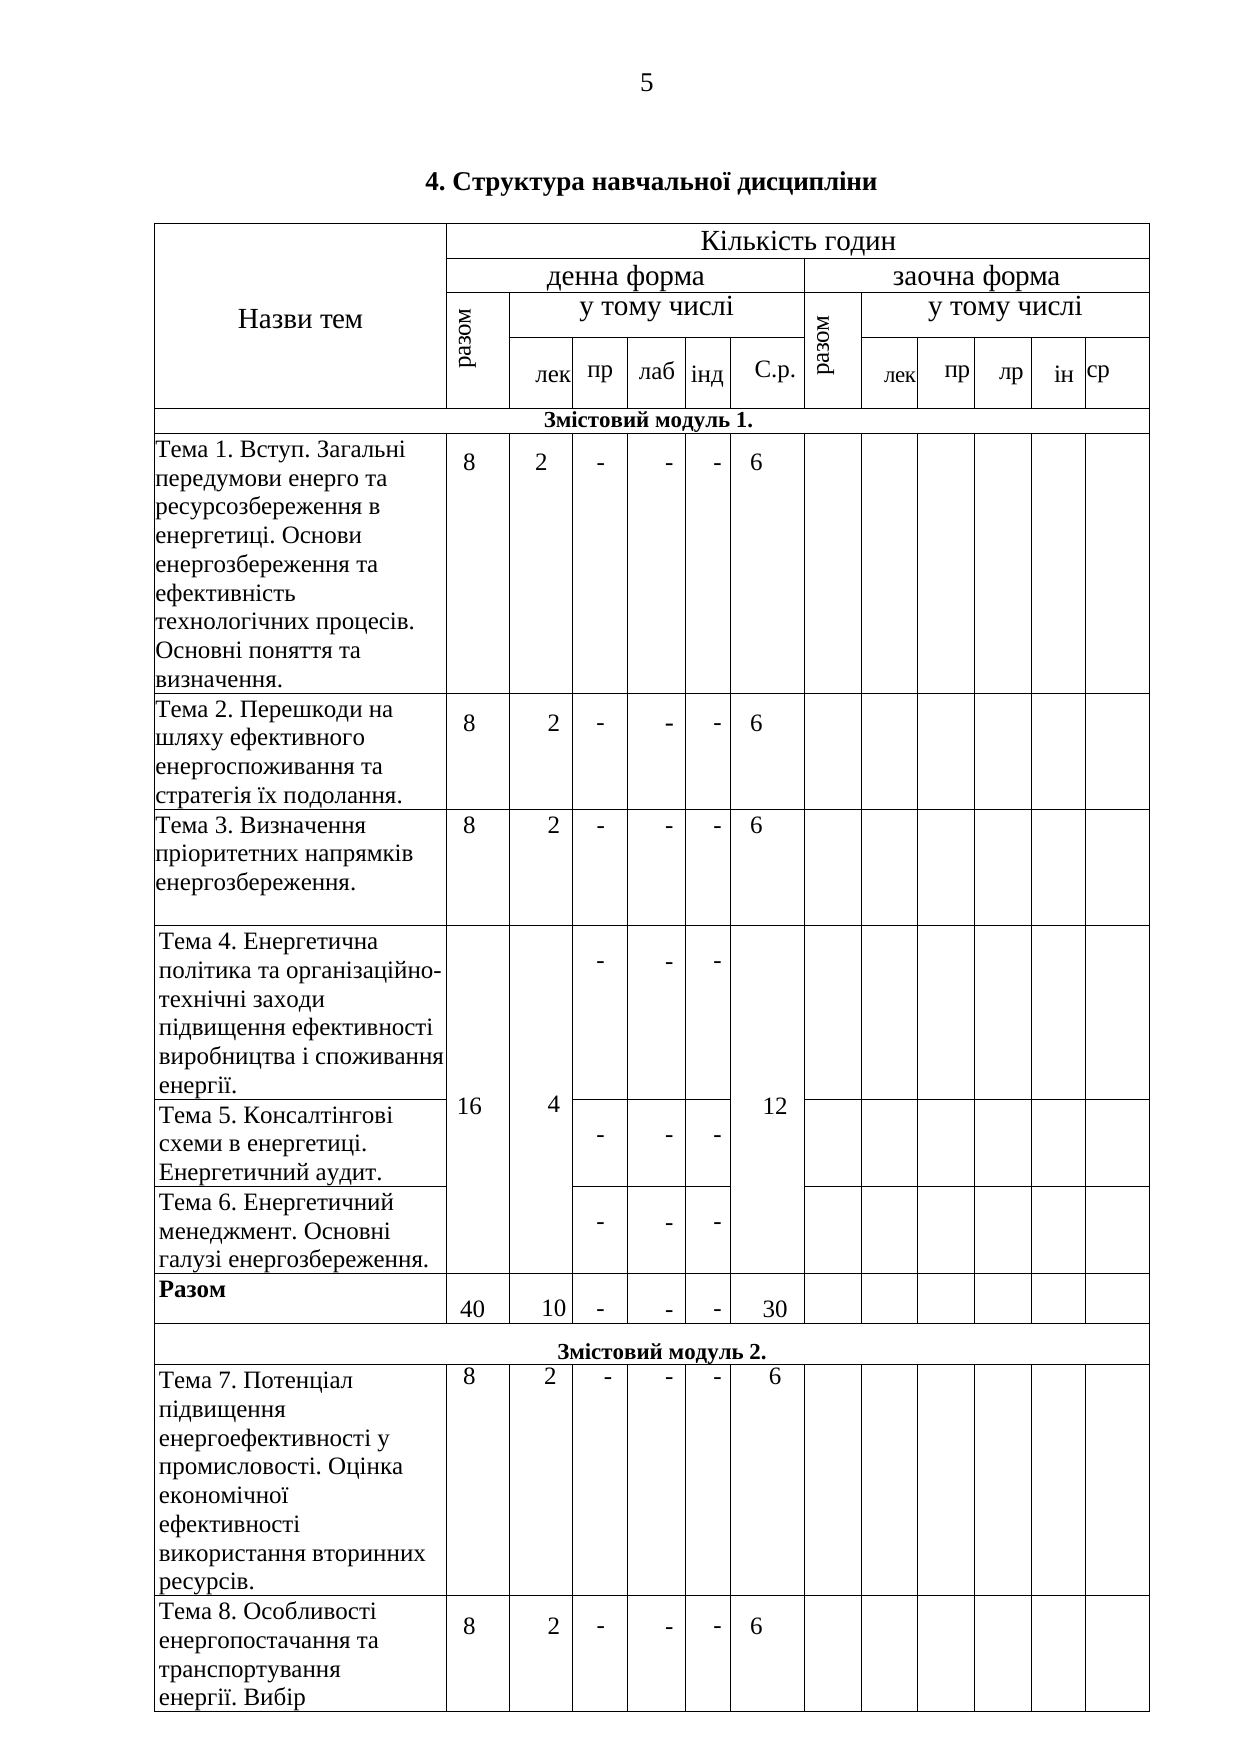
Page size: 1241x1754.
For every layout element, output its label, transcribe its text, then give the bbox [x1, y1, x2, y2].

table_cell [805, 1365, 861, 1595]
table_cell [1032, 1274, 1085, 1323]
table_cell 16 [447, 926, 509, 1273]
table_cell 30 [731, 1274, 804, 1323]
table_header Кількість годин [447, 224, 1149, 258]
table_cell [805, 1187, 861, 1273]
table_cell ср [1086, 338, 1149, 407]
table_cell 8 [447, 1596, 509, 1711]
table_cell - [686, 926, 730, 1099]
table_cell [975, 434, 1031, 693]
table_cell [805, 810, 861, 925]
table_cell 6 [731, 810, 804, 925]
table_cell [918, 926, 974, 1099]
table_cell [1086, 1274, 1149, 1323]
table_cell [1086, 1596, 1149, 1711]
table_cell [918, 694, 974, 809]
table_cell 8 [447, 1365, 509, 1595]
table_cell [1032, 1596, 1085, 1711]
table_cell [975, 1274, 1031, 1323]
table_cell - [628, 1596, 685, 1711]
table_cell 4 [510, 926, 572, 1273]
table_cell Тема 3. Визначення пріоритетних напрямків енергозбереження. [155, 810, 446, 925]
table_cell [1032, 1187, 1085, 1273]
table_cell - [686, 1365, 730, 1595]
table_cell 6 [731, 694, 804, 809]
table_cell [805, 1274, 861, 1323]
table_header Назви тем [155, 224, 446, 407]
table_cell - [628, 434, 685, 693]
table_cell [1032, 694, 1085, 809]
table_cell [1086, 926, 1149, 1099]
table_cell інд [686, 338, 730, 407]
table_cell [1032, 434, 1085, 693]
table_cell заочна форма [805, 259, 1149, 292]
table_cell - [686, 434, 730, 693]
table_cell - [686, 1274, 730, 1323]
table_cell пр [573, 338, 627, 407]
table_cell [918, 810, 974, 925]
table_cell 8 [447, 694, 509, 809]
table_cell - [686, 694, 730, 809]
table_cell [975, 694, 1031, 809]
table_cell - [686, 810, 730, 925]
table_cell Тема 2. Перешкоди на шляху ефективного енергоспоживання та стратегія їх подолання. [155, 694, 446, 809]
table_cell [862, 1187, 917, 1273]
table_cell 40 [447, 1274, 509, 1323]
table_cell - [628, 926, 685, 1099]
table_cell [918, 1274, 974, 1323]
table_cell 2 [510, 1365, 572, 1595]
table_cell С.р. [731, 338, 804, 407]
table_cell Тема 4. Енергетична політика та організаційно-технічні заходи підвищення ефективності виробництва і споживання енергії. [155, 926, 446, 1099]
table_cell [975, 1187, 1031, 1273]
table_cell Тема 1. Вступ. Загальні передумови енерго та ресурсозбереження в енергетиці. Основи енергозбереження та ефективність технологічних процесів. Основні поняття та визначення. [155, 434, 446, 693]
table_cell 2 [510, 434, 572, 693]
table_cell - [686, 1187, 730, 1273]
table_cell пр [918, 338, 974, 407]
table_cell - [686, 1100, 730, 1186]
table_cell - [686, 1596, 730, 1711]
table_cell Тема 7. Потенціал підвищення енергоефективності у промисловості. Оцінка економічної ефективності використання вторинних ресурсів. [155, 1365, 446, 1595]
table_cell [918, 434, 974, 693]
table_cell Змістовий модуль 1. [155, 409, 1149, 433]
table_cell [862, 434, 917, 693]
table_cell [805, 926, 861, 1099]
table_cell [1086, 1365, 1149, 1595]
table_cell - [628, 694, 685, 809]
table_cell [918, 1100, 974, 1186]
table_cell [1086, 810, 1149, 925]
table_cell - [628, 810, 685, 925]
text 4. Структура навчальної дисципліни [123, 165, 1180, 196]
table_cell - [628, 1187, 685, 1273]
table_cell денна форма [447, 259, 804, 292]
table_cell [1086, 694, 1149, 809]
table_cell - [573, 1100, 627, 1186]
table_cell 8 [447, 810, 509, 925]
table_cell лаб [628, 338, 685, 407]
table_cell [1032, 926, 1085, 1099]
table_cell [975, 926, 1031, 1099]
table_cell у тому числі [510, 293, 804, 337]
table_cell ін [1032, 338, 1085, 407]
table_cell Змістовий модуль 2. [155, 1324, 1149, 1364]
table_cell 12 [731, 926, 804, 1273]
table_cell у тому числі [862, 293, 1149, 337]
table_cell [862, 1596, 917, 1711]
table_cell [1032, 1365, 1085, 1595]
table_cell 2 [510, 1596, 572, 1711]
table_cell - [573, 434, 627, 693]
table_cell [862, 810, 917, 925]
table_cell [862, 926, 917, 1099]
table_cell лр [975, 338, 1031, 407]
table_cell - [628, 1274, 685, 1323]
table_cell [155, 1596, 446, 1711]
table_cell 8 [447, 434, 509, 693]
table_cell [918, 1365, 974, 1595]
table_cell - [573, 1596, 627, 1711]
table_cell [1086, 1187, 1149, 1273]
table_cell [805, 434, 861, 693]
table_cell [975, 1100, 1031, 1186]
table_cell [1032, 810, 1085, 925]
table_cell - [628, 1100, 685, 1186]
table_cell - [573, 1365, 627, 1595]
table_cell - [628, 1365, 685, 1595]
table_cell Тема 5. Консалтінгові схеми в енергетиці. Енергетичний аудит. [155, 1100, 446, 1186]
table_cell Тема 6. Енергетичний менеджмент. Основні галузі енергозбереження. [155, 1187, 446, 1273]
table_cell - [573, 810, 627, 925]
table_cell лек [510, 338, 572, 407]
table_cell Разом [155, 1274, 446, 1323]
table_cell - [573, 926, 627, 1099]
table_cell [975, 1596, 1031, 1711]
table_cell [862, 1100, 917, 1186]
table_cell - [573, 694, 627, 809]
table_cell - [573, 1187, 627, 1273]
table_cell [1086, 434, 1149, 693]
table_cell [805, 1596, 861, 1711]
table_cell 6 [731, 1365, 804, 1595]
table_cell [918, 1596, 974, 1711]
table_cell [862, 1365, 917, 1595]
table_cell лек [862, 338, 917, 407]
table_cell [862, 694, 917, 809]
table_cell [975, 810, 1031, 925]
table_cell [1032, 1100, 1085, 1186]
table_cell [975, 1365, 1031, 1595]
table_cell [862, 1274, 917, 1323]
table_cell разом [447, 293, 509, 407]
table_cell разом [805, 293, 861, 407]
table_cell 2 [510, 810, 572, 925]
table_cell 2 [510, 694, 572, 809]
table_cell [805, 1100, 861, 1186]
table_cell [805, 694, 861, 809]
table_cell 6 [731, 1596, 804, 1711]
table_cell [1086, 1100, 1149, 1186]
table_cell 6 [731, 434, 804, 693]
table_cell - [573, 1274, 627, 1323]
table_cell [918, 1187, 974, 1273]
table_cell 10 [510, 1274, 572, 1323]
